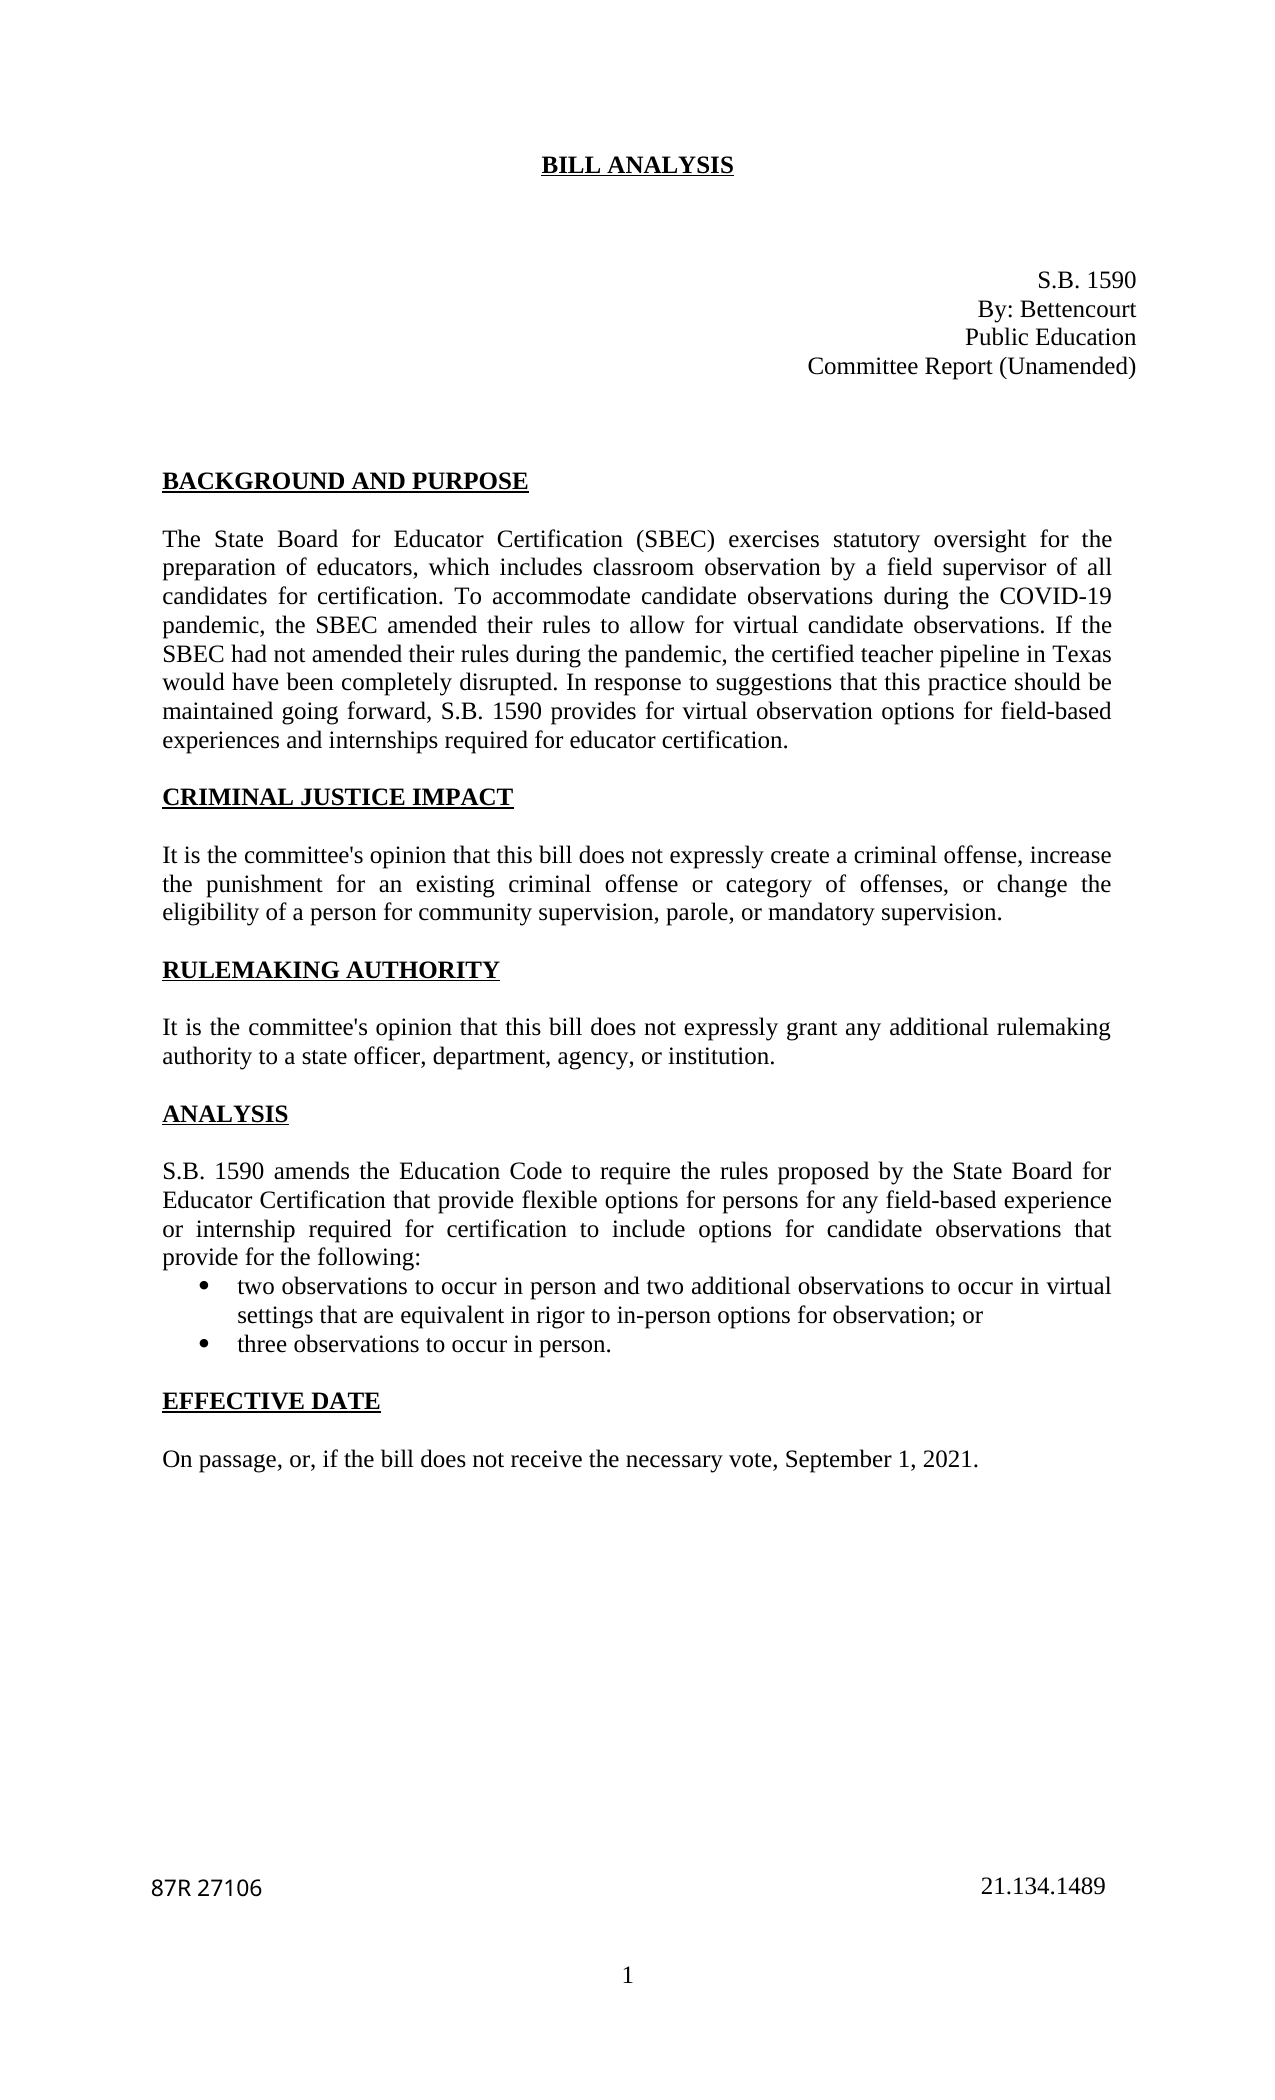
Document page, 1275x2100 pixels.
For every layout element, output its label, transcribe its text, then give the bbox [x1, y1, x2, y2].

table_cell ANALYSIS S.B. 1590 amends the Education Code to require the rules proposed by the State Board for Educator Certification that provide flexible options for persons for any field-based experience or internship required for certification to include options for candidate observations that provide for the following: two observations to occur in person and two additional observations to occur in virtual settings that are equivalent in rigor to in-person options for observation; or three observations to occur in person. [150, 1099, 1125, 1386]
table_header BACKGROUND AND PURPOSE The State Board for Educator Certification (SBEC) exercises statutory oversight for the preparation of educators, which includes classroom observation by a field supervisor of all candidates for certification. To accommodate candidate observations during the COVID-19 pandemic, the SBEC amended their rules to allow for virtual candidate observations. If the SBEC had not amended their rules during the pandemic, the certified teacher pipeline in Texas would have been completely disrupted. In response to suggestions that this practice should be maintained going forward, S.B. 1590 provides for virtual observation options for field-based experiences and internships required for educator certification. [150, 466, 1125, 782]
table_header BILL ANALYSIS [150, 150, 1125, 179]
table_cell EFFECTIVE DATE On passage, or, if the bill does not receive the necessary vote, September 1, 2021. [150, 1386, 1125, 1501]
table_header S.B. 1590 [150, 265, 1147, 294]
table_cell Committee Report (Unamended) [150, 351, 1147, 380]
table_cell CRIMINAL JUSTICE IMPACT It is the committee's opinion that this bill does not expressly create a criminal offense, increase the punishment for an existing criminal offense or category of offenses, or change the eligibility of a person for community supervision, parole, or mandatory supervision. [150, 783, 1125, 955]
table_cell RULEMAKING AUTHORITY It is the committee's opinion that this bill does not expressly grant any additional rulemaking authority to a state officer, department, agency, or institution. [150, 955, 1125, 1099]
table_cell Public Education [150, 323, 1147, 351]
table_cell By: Bettencourt [150, 294, 1147, 322]
